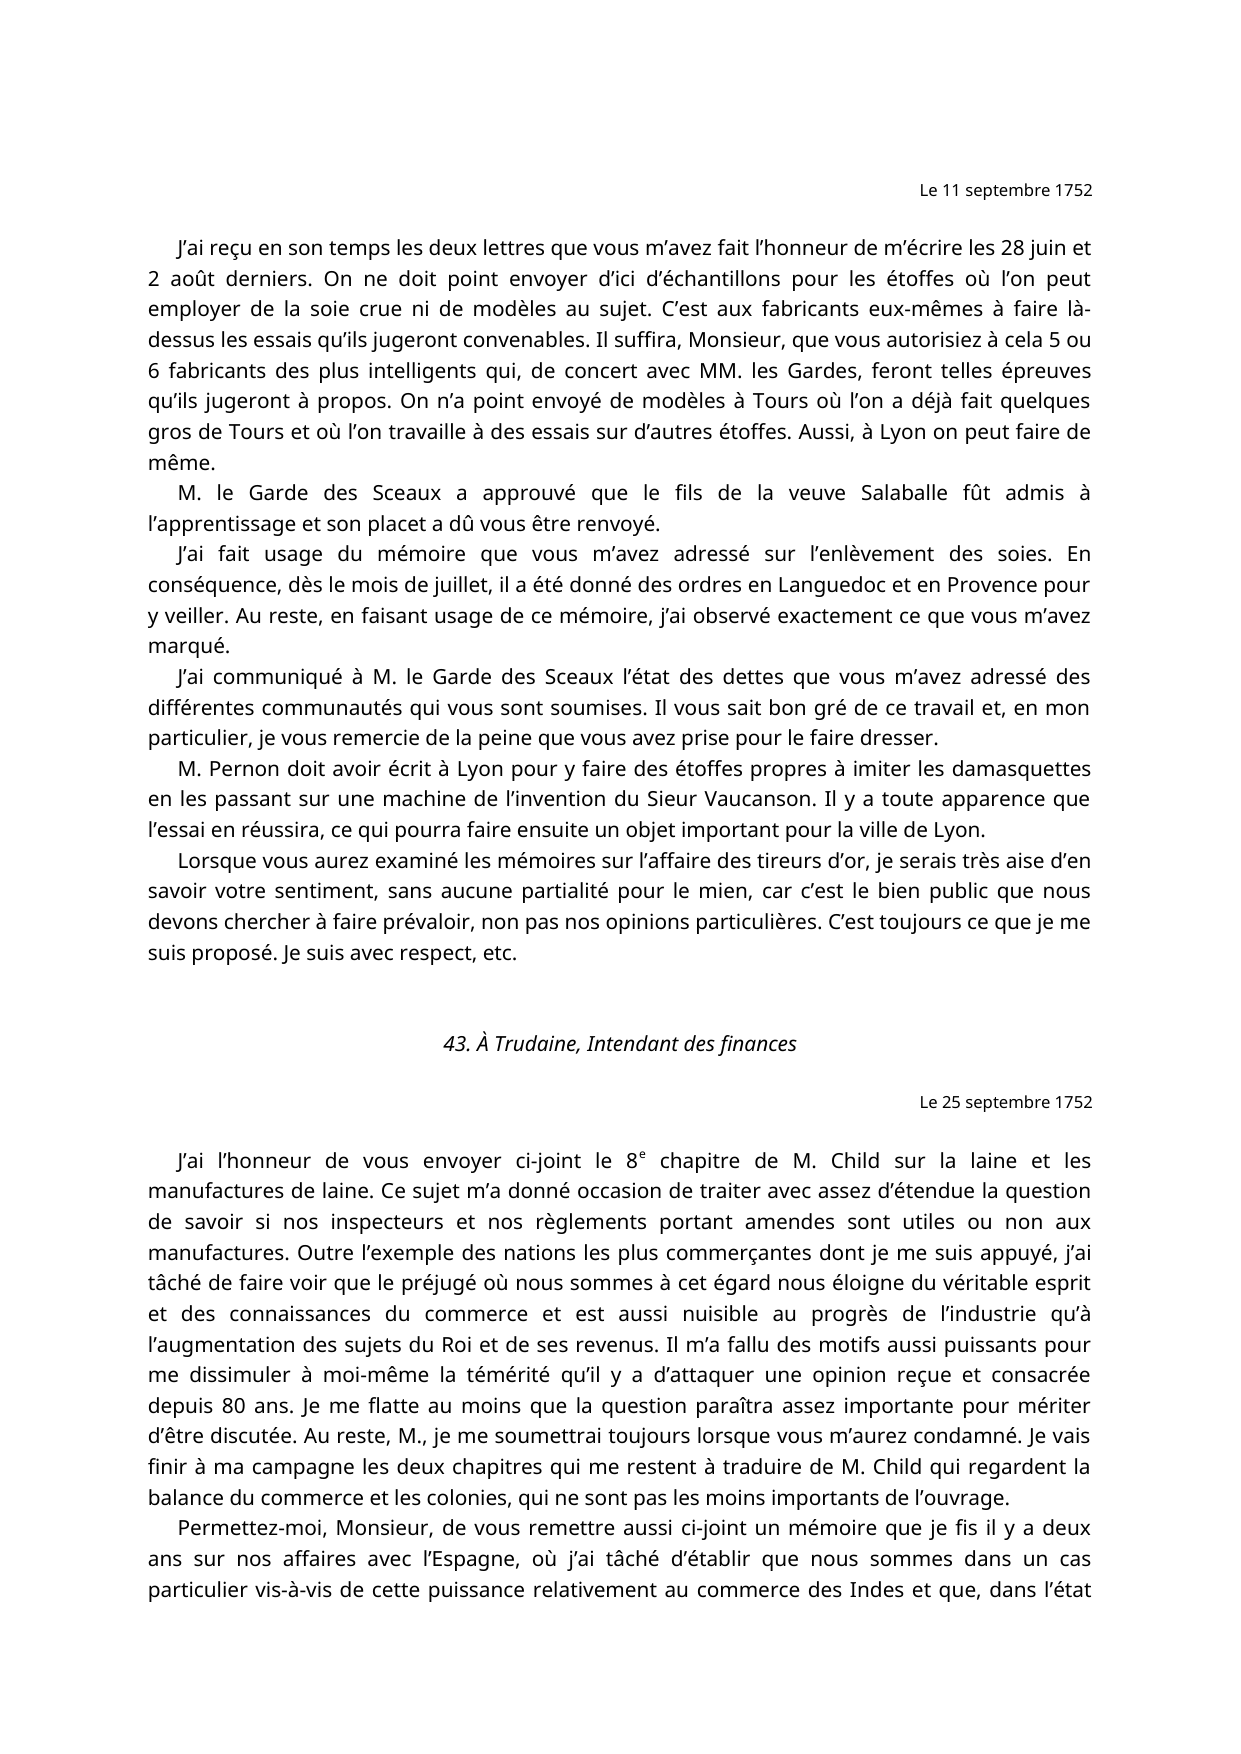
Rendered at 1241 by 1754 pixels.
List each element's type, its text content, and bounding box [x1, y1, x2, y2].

text M. le Garde des Sceaux a approuvé que le fils de la veuve Salaballe fût admis à l’apprentissage et son placet a dû vous être renvoyé. [148, 478, 1093, 537]
text J’ai communiqué à M. le Garde des Sceaux l’état des dettes que vous m’avez adressé des différentes communautés qui vous sont soumises. Il vous sait bon gré de ce travail et, en mon particulier, je vous remercie de la peine que vous avez prise pour le faire dresser. [148, 662, 1093, 752]
text Le 11 septembre 1752 [148, 178, 1093, 201]
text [148, 1513, 1093, 1603]
text M. Pernon doit avoir écrit à Lyon pour y faire des étoffes propres à imiter les damasquettes en les passant sur une machine de l’invention du Sieur Vaucanson. Il y a toute apparence que l’essai en réussira, ce qui pourra faire ensuite un objet important pour la ville de Lyon. [148, 754, 1093, 844]
text 43. À Trudaine, Intendant des finances [148, 1029, 1093, 1058]
text Le 25 septembre 1752 [148, 1091, 1093, 1113]
text J’ai fait usage du mémoire que vous m’avez adressé sur l’enlèvement des soies. En conséquence, dès le mois de juillet, il a été donné des ordres en Languedoc et en Provence pour y veiller. Au reste, en faisant usage de ce mémoire, j’ai observé exactement ce que vous m’avez marqué. [148, 539, 1093, 660]
text J’ai l’honneur de vous envoyer ci-joint le 8e chapitre de M. Child sur la laine et les manufactures de laine. Ce sujet m’a donné occasion de traiter avec assez d’étendue la question de savoir si nos inspecteurs et nos règlements portant amendes sont utiles ou non aux manufactures. Outre l’exemple des nations les plus commerçantes dont je me suis appuyé, j’ai tâché de faire voir que le préjugé où nous sommes à cet égard nous éloigne du véritable esprit et des connaissances du commerce et est aussi nuisible au progrès de l’industrie qu’à l’augmentation des sujets du Roi et de ses revenus. Il m’a fallu des motifs aussi puissants pour me dissimuler à moi-même la témérité qu’il y a d’attaquer une opinion reçue et consacrée depuis 80 ans. Je me flatte au moins que la question paraîtra assez importante pour mériter d’être discutée. Au reste, M., je me soumettrai toujours lorsque vous m’aurez condamné. Je vais finir à ma campagne les deux chapitres qui me restent à traduire de M. Child qui regardent la balance du commerce et les colonies, qui ne sont pas les moins importants de l’ouvrage. [148, 1146, 1093, 1511]
text J’ai reçu en son temps les deux lettres que vous m’avez fait l’honneur de m’écrire les 28 juin et 2 août derniers. On ne doit point envoyer d’ici d’échantillons pour les étoffes où l’on peut employer de la soie crue ni de modèles au sujet. C’est aux fabricants eux-mêmes à faire là-dessus les essais qu’ils jugeront convenables. Il suffira, Monsieur, que vous autorisiez à cela 5 ou 6 fabricants des plus intelligents qui, de concert avec MM. les Gardes, feront telles épreuves qu’ils jugeront à propos. On n’a point envoyé de modèles à Tours où l’on a déjà fait quelques gros de Tours et où l’on travaille à des essais sur d’autres étoffes. Aussi, à Lyon on peut faire de même. [148, 233, 1093, 476]
text Lorsque vous aurez examiné les mémoires sur l’affaire des tireurs d’or, je serais très aise d’en savoir votre sentiment, sans aucune partialité pour le mien, car c’est le bien public que nous devons chercher à faire prévaloir, non pas nos opinions particulières. C’est toujours ce que je me suis proposé. Je suis avec respect, etc. [148, 846, 1093, 966]
